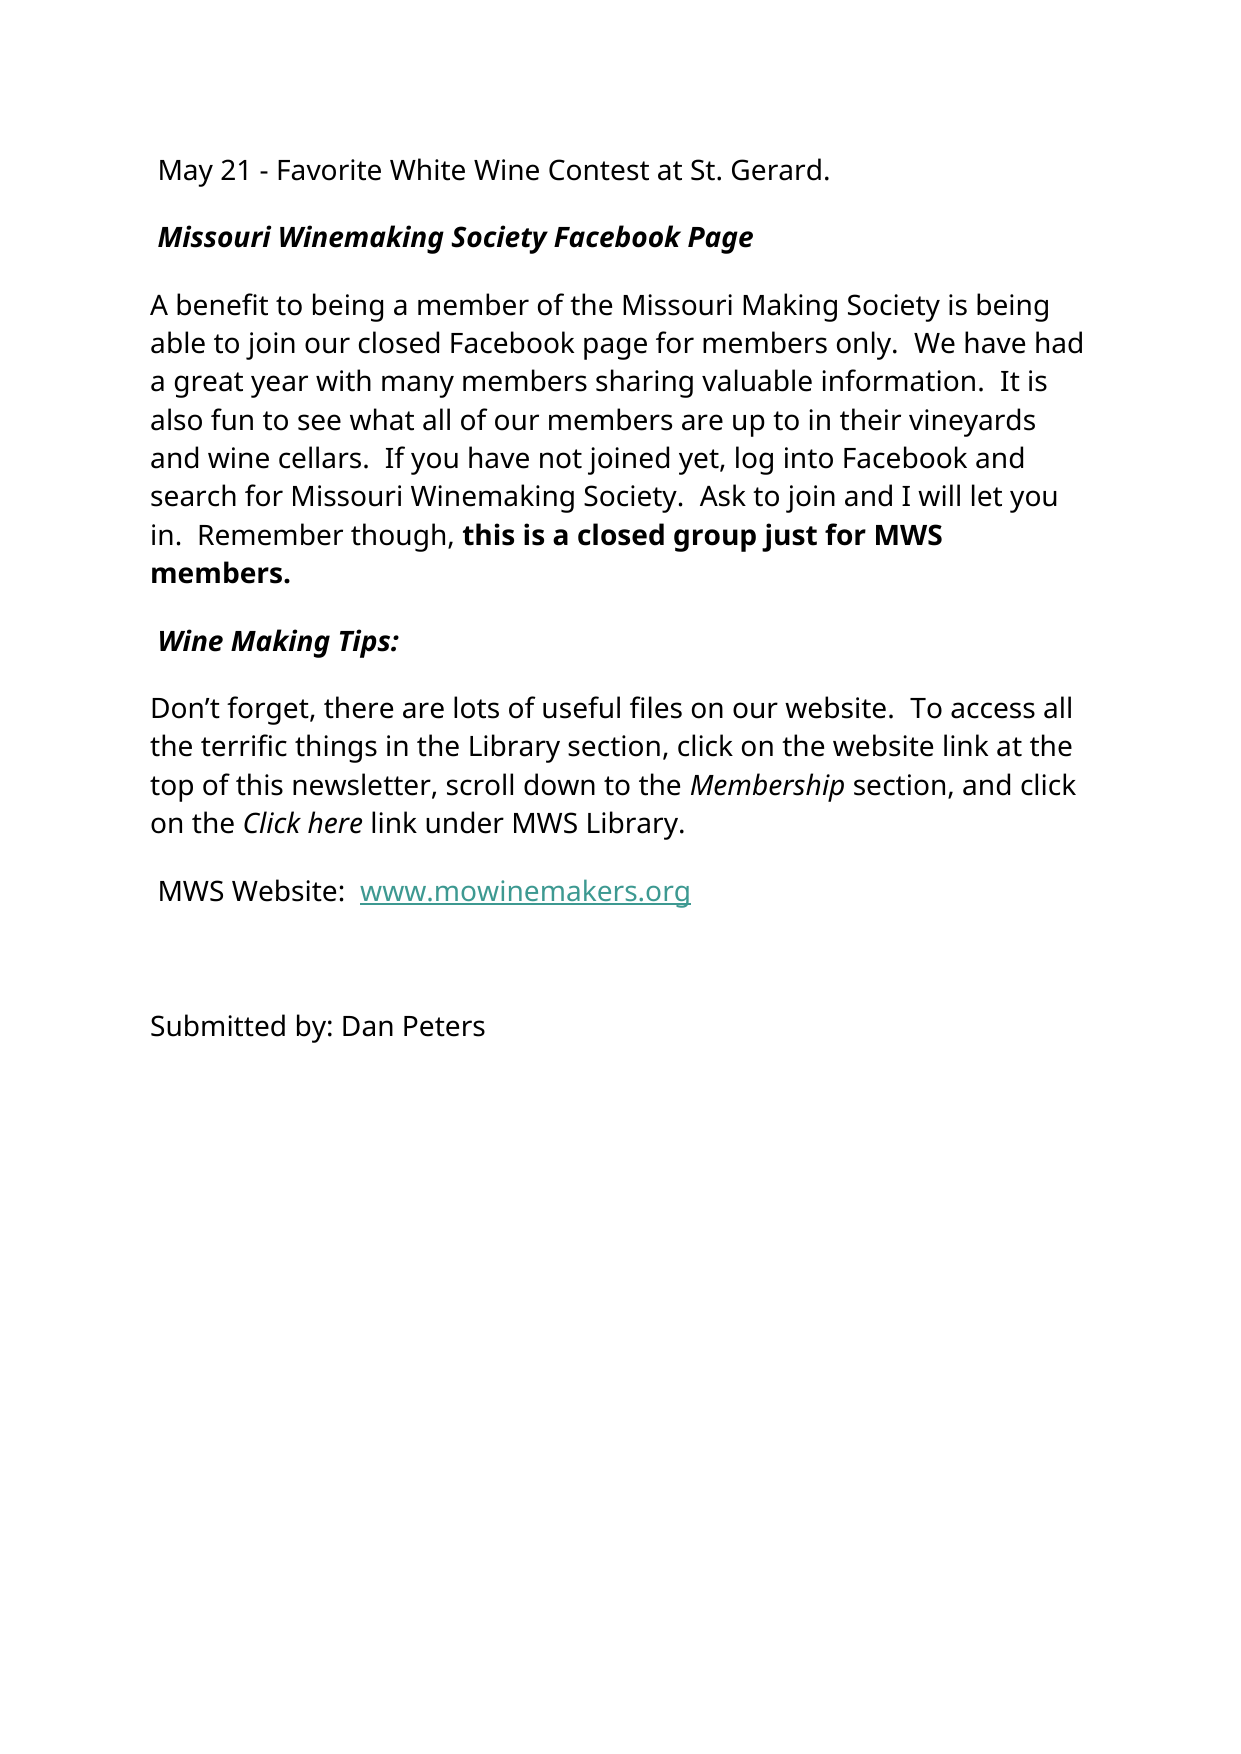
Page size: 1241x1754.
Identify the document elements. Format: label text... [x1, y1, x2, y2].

text May 21 - Favorite White Wine Contest at St. Gerard. [150, 150, 1090, 188]
text Wine Making Tips: [150, 621, 1090, 659]
text A benefit to being a member of the Missouri Making Society is being able to join our closed Facebook page for members only. We have had a great year with many members sharing valuable information. It is also fun to see what all of our members are up to in their vineyards and wine cellars. If you have not joined yet, log into Facebook and search for Missouri Winemaking Society. Ask to join and I will let you in. Remember though, this is a closed group just for MWS members. [150, 285, 1090, 592]
text MWS Website: www.mowinemakers.org [150, 871, 1090, 909]
text Missouri Winemaking Society Facebook Page [150, 217, 1090, 256]
text Submitted by: Dan Peters [150, 1006, 1090, 1044]
text Don’t forget, there are lots of useful files on our website. To access all the terrific things in the Library section, click on the website link at the top of this newsletter, scroll down to the Membership section, and click on the Click here link under MWS Library. [150, 688, 1090, 842]
